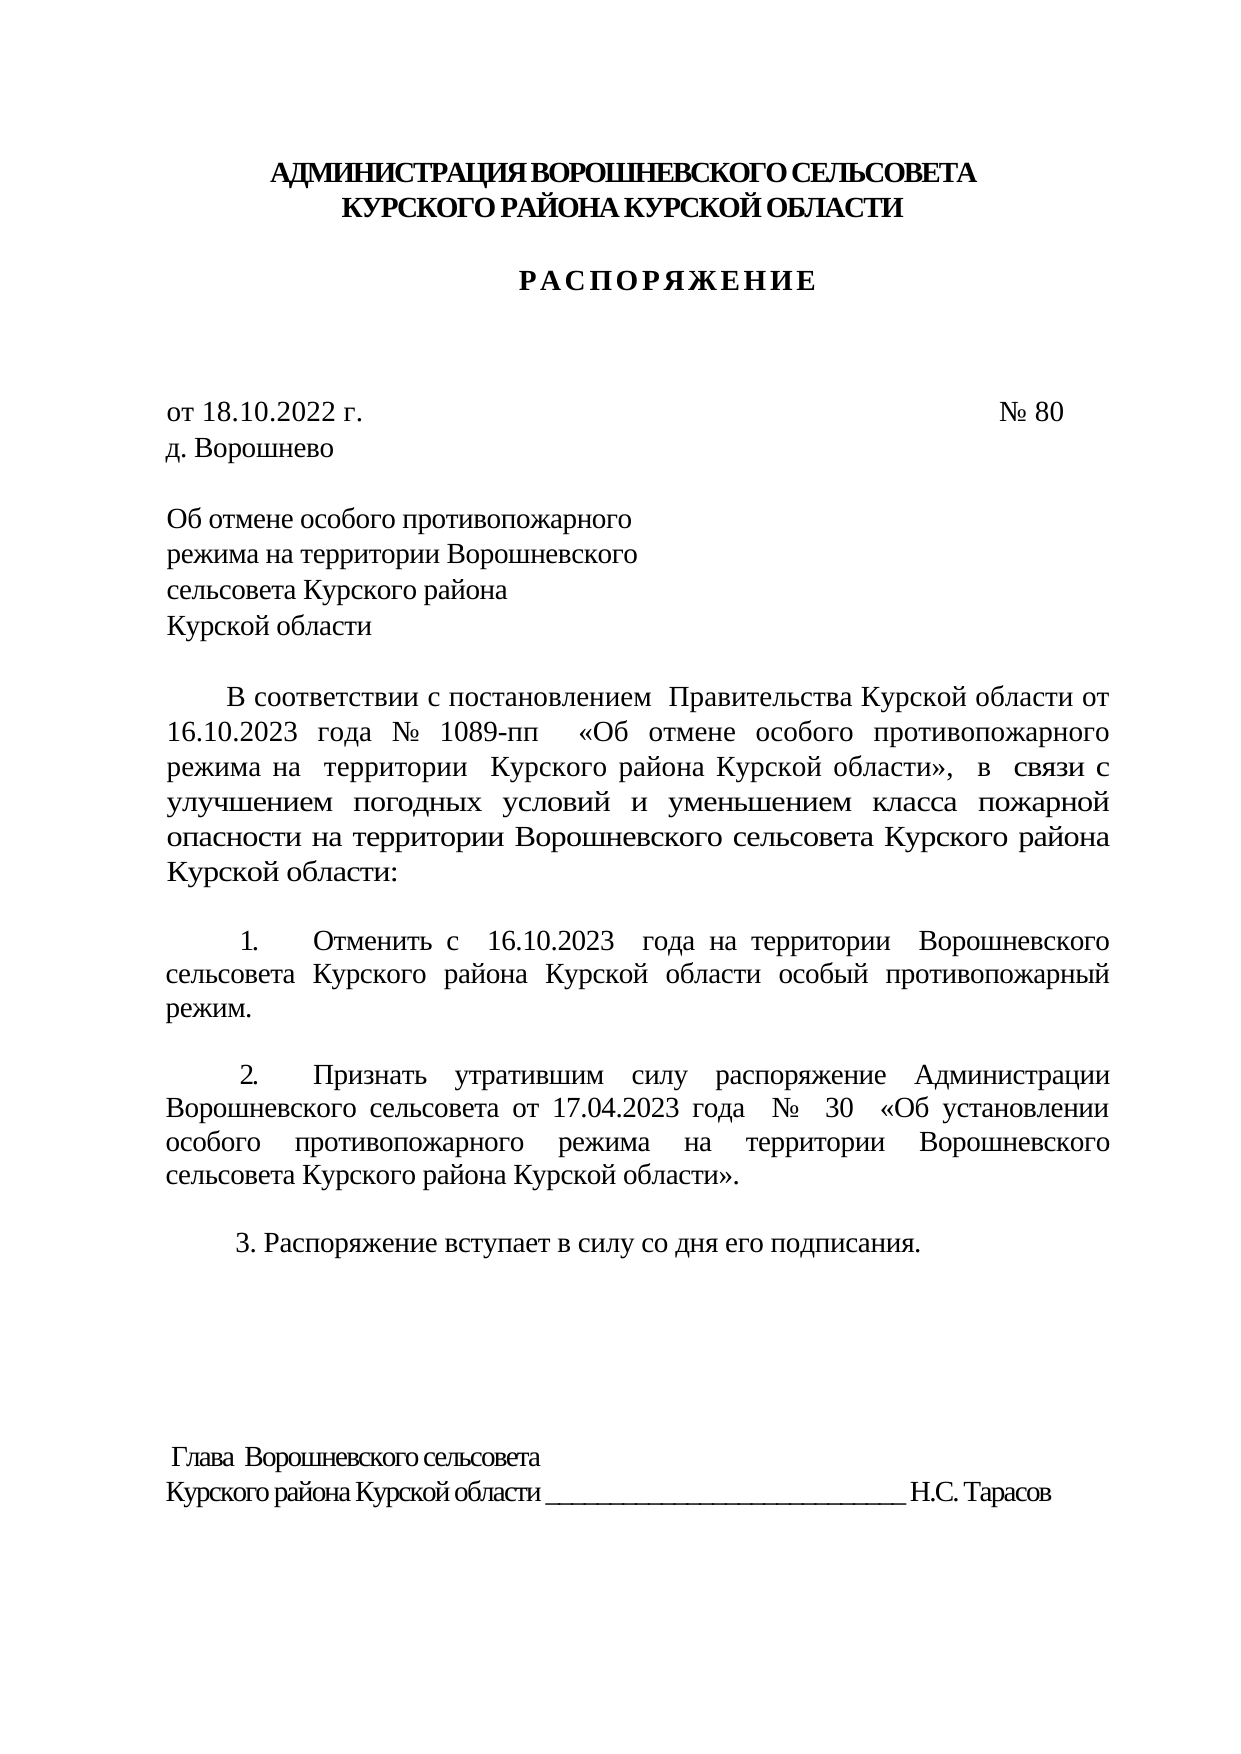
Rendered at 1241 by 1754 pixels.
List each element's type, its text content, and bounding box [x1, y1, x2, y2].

text д. Ворошнево [165, 429, 1110, 464]
text сельсовета Курского района [166, 571, 1110, 606]
text Курской области [166, 607, 1110, 642]
text РАСПОРЯЖЕНИЕ [224, 263, 1110, 296]
text Об отмене особого противопожарного [166, 500, 1110, 535]
text Курского района Курской области ____________________________ Н.С. Тарасов [165, 1473, 1110, 1509]
list Отменить с 16.10.2023 года на территории Ворошневского сельсовета Курского района Курской области особый противопожарный режим. [165, 923, 1110, 1023]
text режима на территории Ворошневского [166, 536, 1110, 571]
text от 18.10.2022 г. № 80 [166, 394, 1110, 429]
text 3. Распоряжение вступает в силу со дня его подписания. [165, 1224, 1054, 1260]
list Признать утратившим силу распоряжение Администрации Ворошневского сельсовета от 17.04.2023 года № 30 «Об установлении особого противопожарного режима на территории Ворошневского сельсовета Курского района Курской области». [165, 1057, 1110, 1191]
text АДМИНИСТРАЦИЯ ВОРОШНЕВСКОГО СЕЛЬСОВЕТА КУРСКОГО РАЙОНА КУРСКОЙ ОБЛАСТИ [240, 154, 1006, 225]
text Глава Ворошневского сельсовета [165, 1438, 1110, 1473]
text В соответствии с постановлением Правительства Курской области от 16.10.2023 года № 1089-пп «Об отмене особого противопожарного режима на территории Курского района Курской области», в связи с улучшением погодных условий и уменьшением класса пожарной опасности на территории Ворошневского сельсовета Курского района Курской области: [166, 678, 1110, 888]
